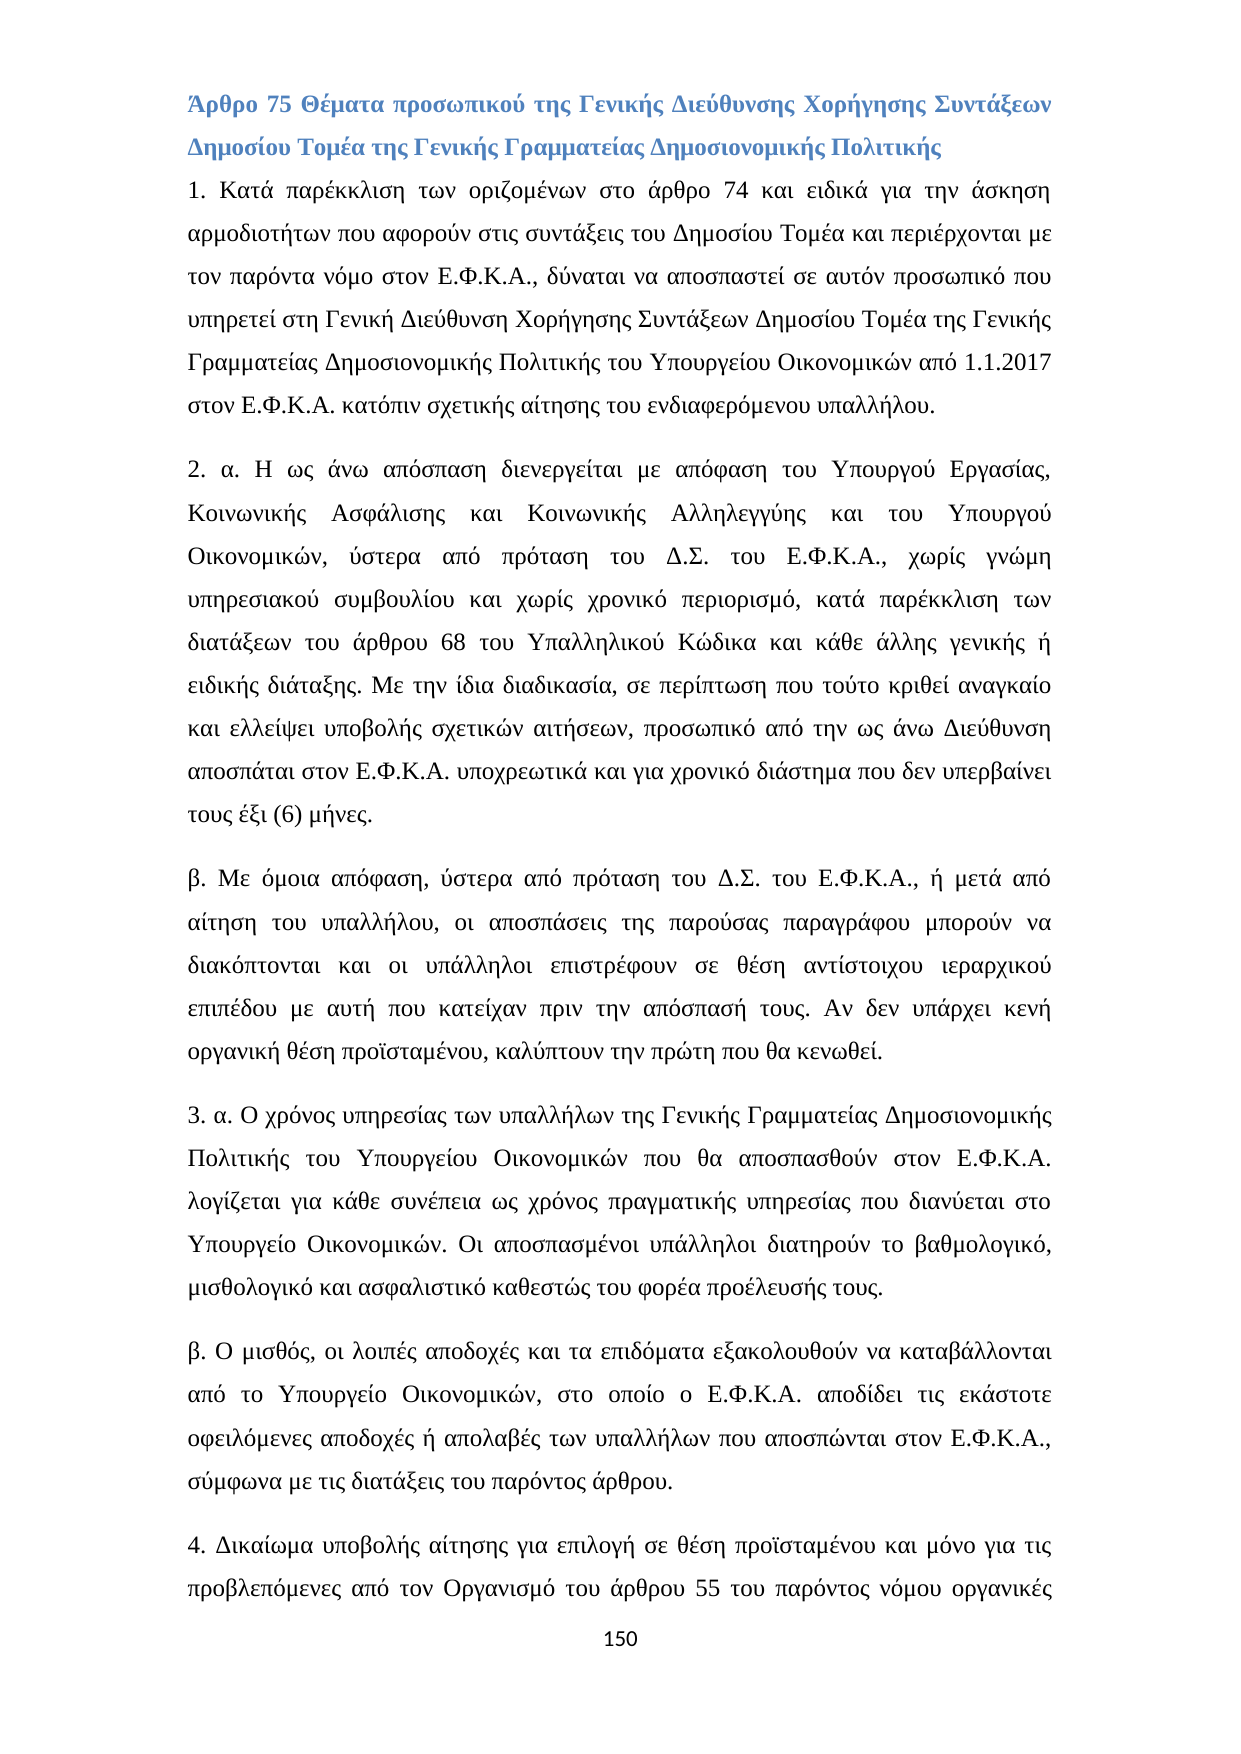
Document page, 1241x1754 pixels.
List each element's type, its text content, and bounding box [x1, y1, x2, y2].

text 1. Κατά παρέκκλιση των οριζομένων στο άρθρο 74 και ειδικά για την άσκηση αρμοδιοτήτων που αφορούν στις συντάξεις του Δημοσίου Τομέα και περιέρχονται με τον παρόντα νόμο στον Ε.Φ.Κ.Α., δύναται να αποσπαστεί σε αυτόν προσωπικό που υπηρετεί στη Γενική Διεύθυνση Χορήγησης Συντάξεων Δημοσίου Τομέα της Γενικής Γραμματείας Δημοσιονομικής Πολιτικής του Υπουργείου Οικονομικών από 1.1.2017 στον Ε.Φ.Κ.Α. κατόπιν σχετικής αίτησης του ενδιαφερόμενου υπαλλήλου. [187, 175, 1053, 419]
text β. Ο μισθός, οι λοιπές αποδοχές και τα επιδόματα εξακολουθούν να καταβάλλονται από το Υπουργείο Οικονομικών, στο οποίο ο Ε.Φ.Κ.Α. αποδίδει τις εκάστοτε οφειλόμενες αποδοχές ή απολαβές των υπαλλήλων που αποσπώνται στον Ε.Φ.Κ.Α., σύμφωνα με τις διατάξεις του παρόντος άρθρου. [187, 1336, 1053, 1494]
subtitle Άρθρο 75 Θέματα προσωπικού της Γενικής Διεύθυνσης Χορήγησης Συντάξεων Δημοσίου Τομέα της Γενικής Γραμματείας Δημοσιονομικής Πολιτικής [187, 89, 1053, 161]
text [187, 1530, 1053, 1602]
text 3. α. Ο χρόνος υπηρεσίας των υπαλλήλων της Γενικής Γραμματείας Δημοσιονομικής Πολιτικής του Υπουργείου Οικονομικών που θα αποσπασθούν στον Ε.Φ.Κ.Α. λογίζεται για κάθε συνέπεια ως χρόνος πραγματικής υπηρεσίας που διανύεται στο Υπουργείο Οικονομικών. Οι αποσπασμένοι υπάλληλοι διατηρούν το βαθμολογικό, μισθολογικό και ασφαλιστικό καθεστώς του φορέα προέλευσής τους. [187, 1100, 1053, 1301]
text 2. α. Η ως άνω απόσπαση διενεργείται με απόφαση του Υπουργού Εργασίας, Κοινωνικής Ασφάλισης και Κοινωνικής Αλληλεγγύης και του Υπουργού Οικονομικών, ύστερα από πρόταση του Δ.Σ. του Ε.Φ.Κ.Α., χωρίς γνώμη υπηρεσιακού συμβουλίου και χωρίς χρονικό περιορισμό, κατά παρέκκλιση των διατάξεων του άρθρου 68 του Υπαλληλικού Κώδικα και κάθε άλλης γενικής ή ειδικής διάταξης. Με την ίδια διαδικασία, σε περίπτωση που τούτο κριθεί αναγκαίο και ελλείψει υποβολής σχετικών αιτήσεων, προσωπικό από την ως άνω Διεύθυνση αποσπάται στον Ε.Φ.Κ.Α. υποχρεωτικά και για χρονικό διάστημα που δεν υπερβαίνει τους έξι (6) μήνες. [187, 454, 1053, 828]
text β. Με όμοια απόφαση, ύστερα από πρόταση του Δ.Σ. του Ε.Φ.Κ.Α., ή μετά από αίτηση του υπαλλήλου, οι αποσπάσεις της παρούσας παραγράφου μπορούν να διακόπτονται και οι υπάλληλοι επιστρέφουν σε θέση αντίστοιχου ιεραρχικού επιπέδου με αυτή που κατείχαν πριν την απόσπασή τους. Αν δεν υπάρχει κενή οργανική θέση προϊσταμένου, καλύπτουν την πρώτη που θα κενωθεί. [187, 863, 1053, 1065]
